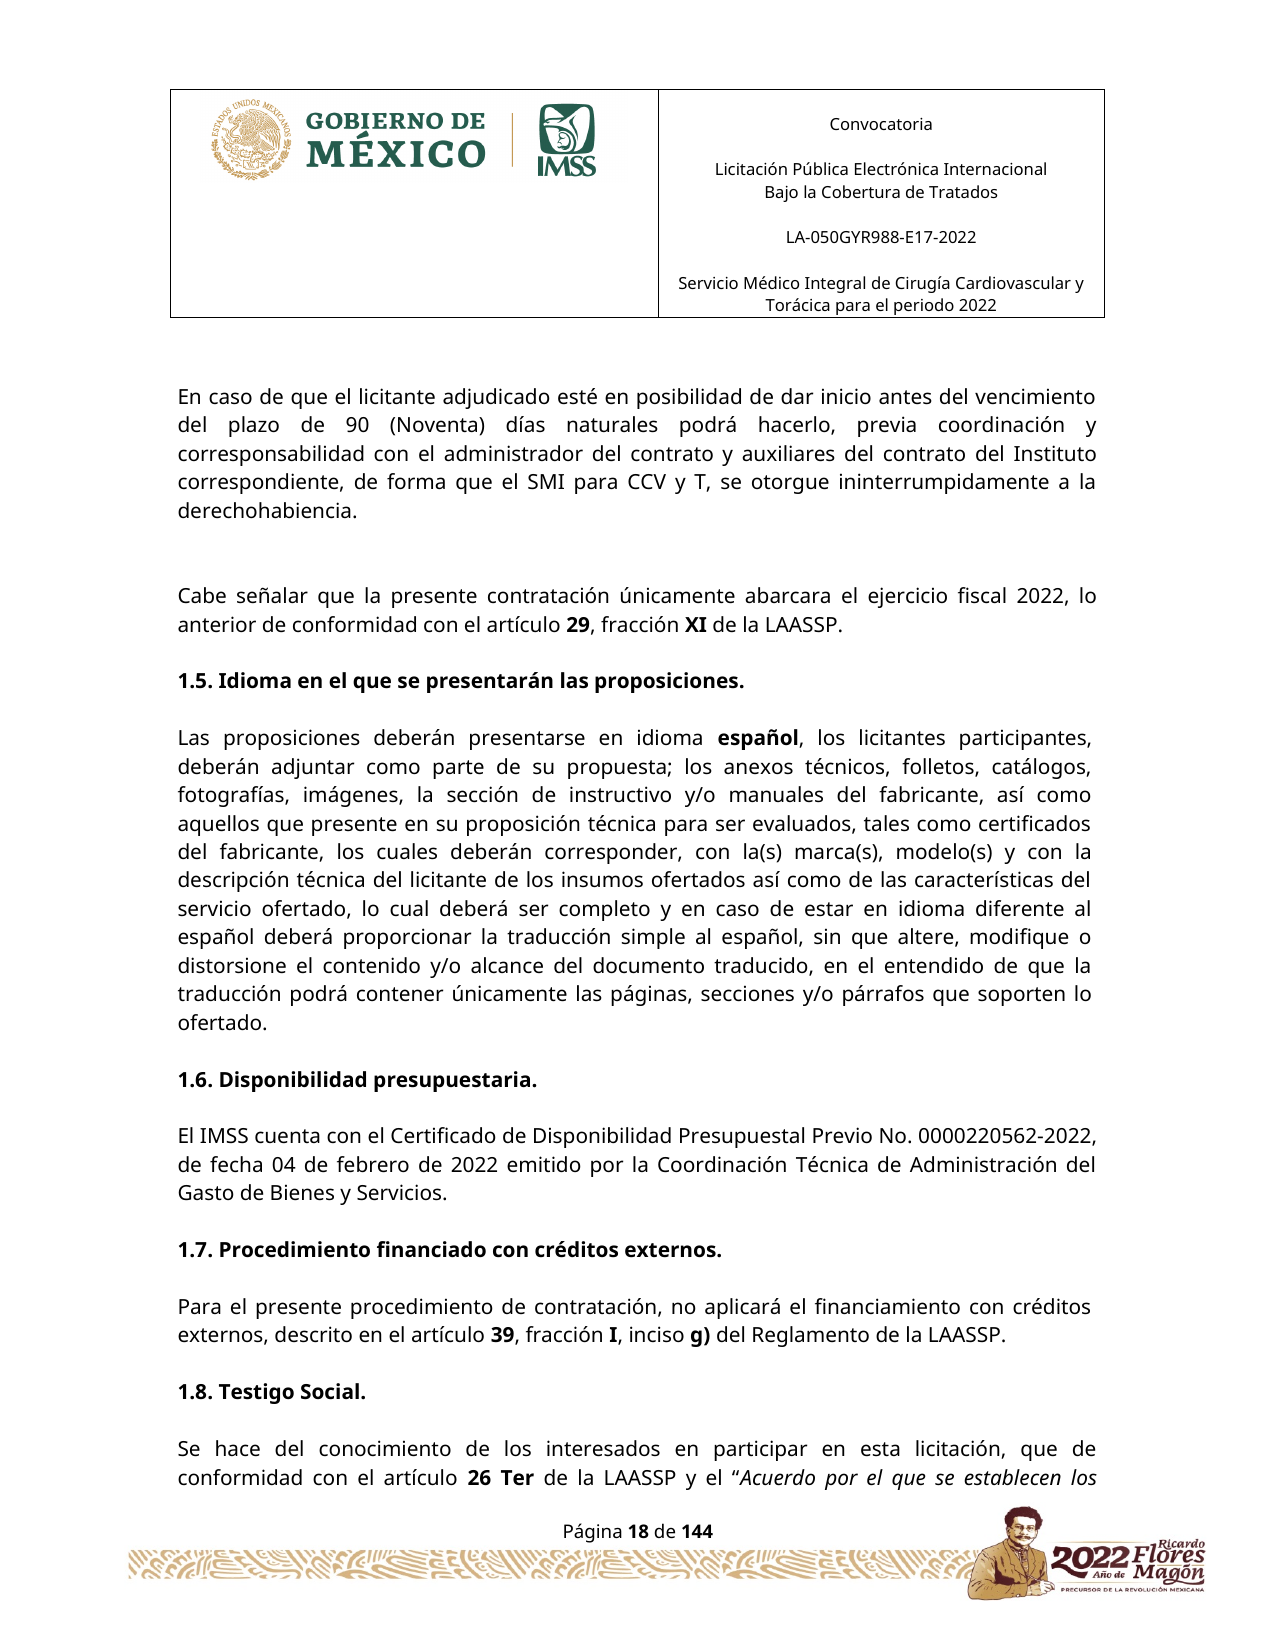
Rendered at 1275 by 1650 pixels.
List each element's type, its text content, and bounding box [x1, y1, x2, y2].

subtitle Procedimiento financiado con créditos externos. [177, 1235, 1093, 1264]
text Cabe señalar que la presente contratación únicamente abarcara el ejercicio fiscal 2022, lo anterior de conformidad con el artículo 29, fracción XI de la LAASSP. [177, 581, 1098, 638]
picture [200, 90, 629, 183]
text El IMSS cuenta con el Certificado de Disponibilidad Presupuestal Previo No. 0000220562-2022, de fecha 04 de febrero de 2022 emitido por la Coordinación Técnica de Administración del Gasto de Bienes y Servicios. [177, 1122, 1098, 1207]
subtitle Testigo Social. [177, 1377, 1093, 1406]
text Para el presente procedimiento de contratación, no aplicará el financiamiento con créditos externos, descrito en el artículo 39, fracción I, inciso g) del Reglamento de la LAASSP. [177, 1292, 1093, 1349]
picture [38, 1502, 1275, 1642]
subtitle Disponibilidad presupuestaria. [177, 1065, 1093, 1093]
subtitle Idioma en el que se presentarán las proposiciones. [177, 667, 1093, 695]
text En caso de que el licitante adjudicado esté en posibilidad de dar inicio antes del vencimiento del plazo de 90 (Noventa) días naturales podrá hacerlo, previa coordinación y corresponsabilidad con el administrador del contrato y auxiliares del contrato del Instituto correspondiente, de forma que el SMI para CCV y T, se otorgue ininterrumpidamente a la derechohabiencia. [177, 382, 1098, 524]
text Las proposiciones deberán presentarse en idioma español, los licitantes participantes, deberán adjuntar como parte de su propuesta; los anexos técnicos, folletos, catálogos, fotografías, imágenes, la sección de instructivo y/o manuales del fabricante, así como aquellos que presente en su proposición técnica para ser evaluados, tales como certificados del fabricante, los cuales deberán corresponder, con la(s) marca(s), modelo(s) y con la descripción técnica del licitante de los insumos ofertados así como de las características del servicio ofertado, lo cual deberá ser completo y en caso de estar en idioma diferente al español deberá proporcionar la traducción simple al español, sin que altere, modifique o distorsione el contenido y/o alcance del documento traducido, en el entendido de que la traducción podrá contener únicamente las páginas, secciones y/o párrafos que soporten lo ofertado. [177, 723, 1093, 1036]
